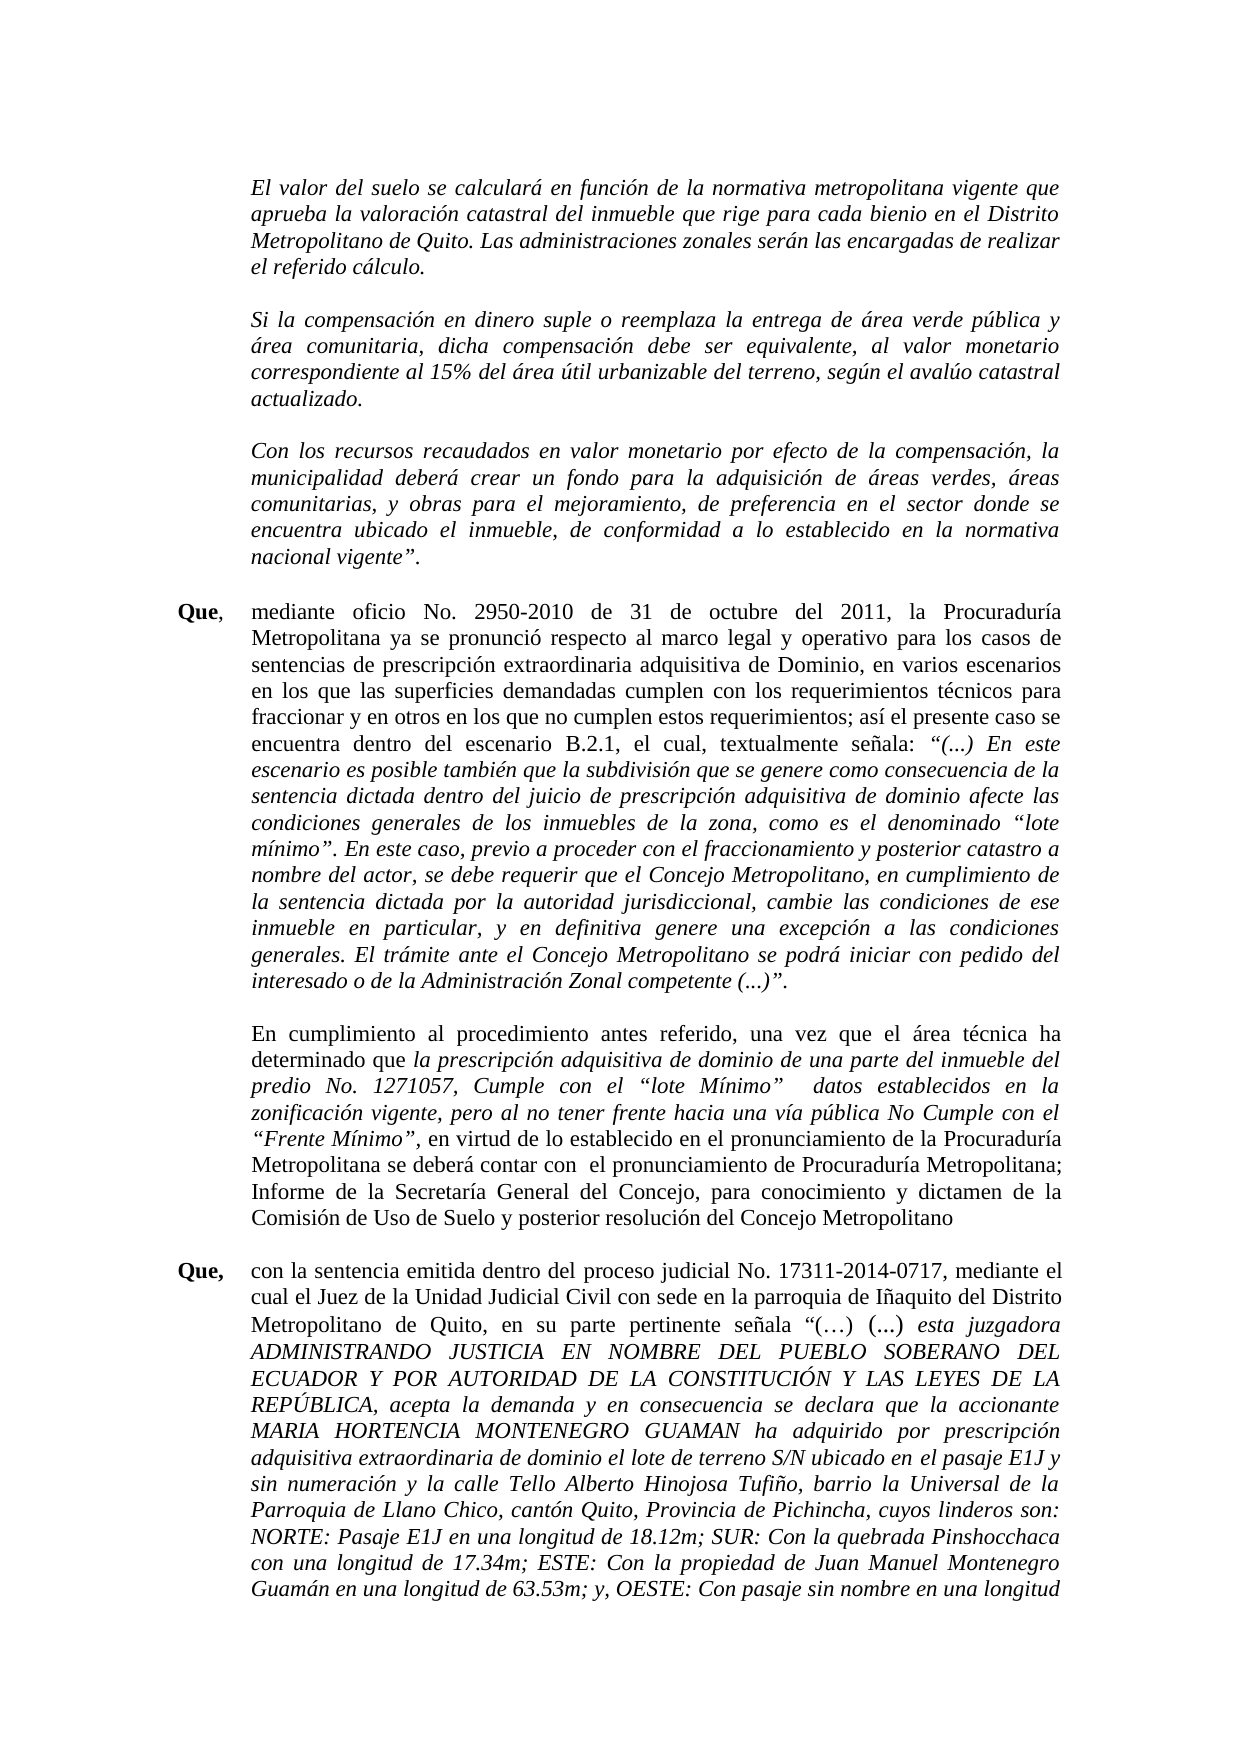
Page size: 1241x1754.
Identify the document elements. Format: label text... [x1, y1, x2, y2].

text Que, mediante oficio No. 2950-2010 de 31 de octubre del 2011, la Procuraduría Metropolitana ya se pronunció respecto al marco legal y operativo para los casos de sentencias de prescripción extraordinaria adquisitiva de Dominio, en varios escenarios en los que las superficies demandadas cumplen con los requerimientos técnicos para fraccionar y en otros en los que no cumplen estos requerimientos; así el presente caso se encuentra dentro del escenario B.2.1, el cual, textualmente señala: “(...) En este escenario es posible también que la subdivisión que se genere como consecuencia de la sentencia dictada dentro del juicio de prescripción adquisitiva de dominio afecte las condiciones generales de los inmuebles de la zona, como es el denominado “lote mínimo”. En este caso, previo a proceder con el fraccionamiento y posterior catastro a nombre del actor, se debe requerir que el Concejo Metropolitano, en cumplimiento de la sentencia dictada por la autoridad jurisdiccional, cambie las condiciones de ese inmueble en particular, y en definitiva genere una excepción a las condiciones generales. El trámite ante el Concejo Metropolitano se podrá iniciar con pedido del interesado o de la Administración Zonal competente (...)”. [177, 598, 1063, 993]
text En cumplimiento al procedimiento antes referido, una vez que el área técnica ha determinado que la prescripción adquisitiva de dominio de una parte del inmueble del predio No. 1271057, Cumple con el “lote Mínimo” datos establecidos en la zonificación vigente, pero al no tener frente hacia una vía pública No Cumple con el “Frente Mínimo”, en virtud de lo establecido en el pronunciamiento de la Procuraduría Metropolitana se deberá contar con el pronunciamiento de Procuraduría Metropolitana; Informe de la Secretaría General del Concejo, para conocimiento y dictamen de la Comisión de Uso de Suelo y posterior resolución del Concejo Metropolitano [177, 1020, 1063, 1231]
text Con los recursos recaudados en valor monetario por efecto de la compensación, la municipalidad deberá crear un fondo para la adquisición de áreas verdes, áreas comunitarias, y obras para el mejoramiento, de preferencia en el sector donde se encuentra ubicado el inmueble, de conformidad a lo establecido en la normativa nacional vigente”. [251, 437, 1063, 569]
text El valor del suelo se calculará en función de la normativa metropolitana vigente que aprueba la valoración catastral del inmueble que rige para cada bienio en el Distrito Metropolitano de Quito. Las administraciones zonales serán las encargadas de realizar el referido cálculo. [251, 174, 1063, 279]
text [177, 1257, 1063, 1602]
text Si la compensación en dinero suple o reemplaza la entrega de área verde pública y área comunitaria, dicha compensación debe ser equivalente, al valor monetario correspondiente al 15% del área útil urbanizable del terreno, según el avalúo catastral actualizado. [251, 306, 1063, 411]
